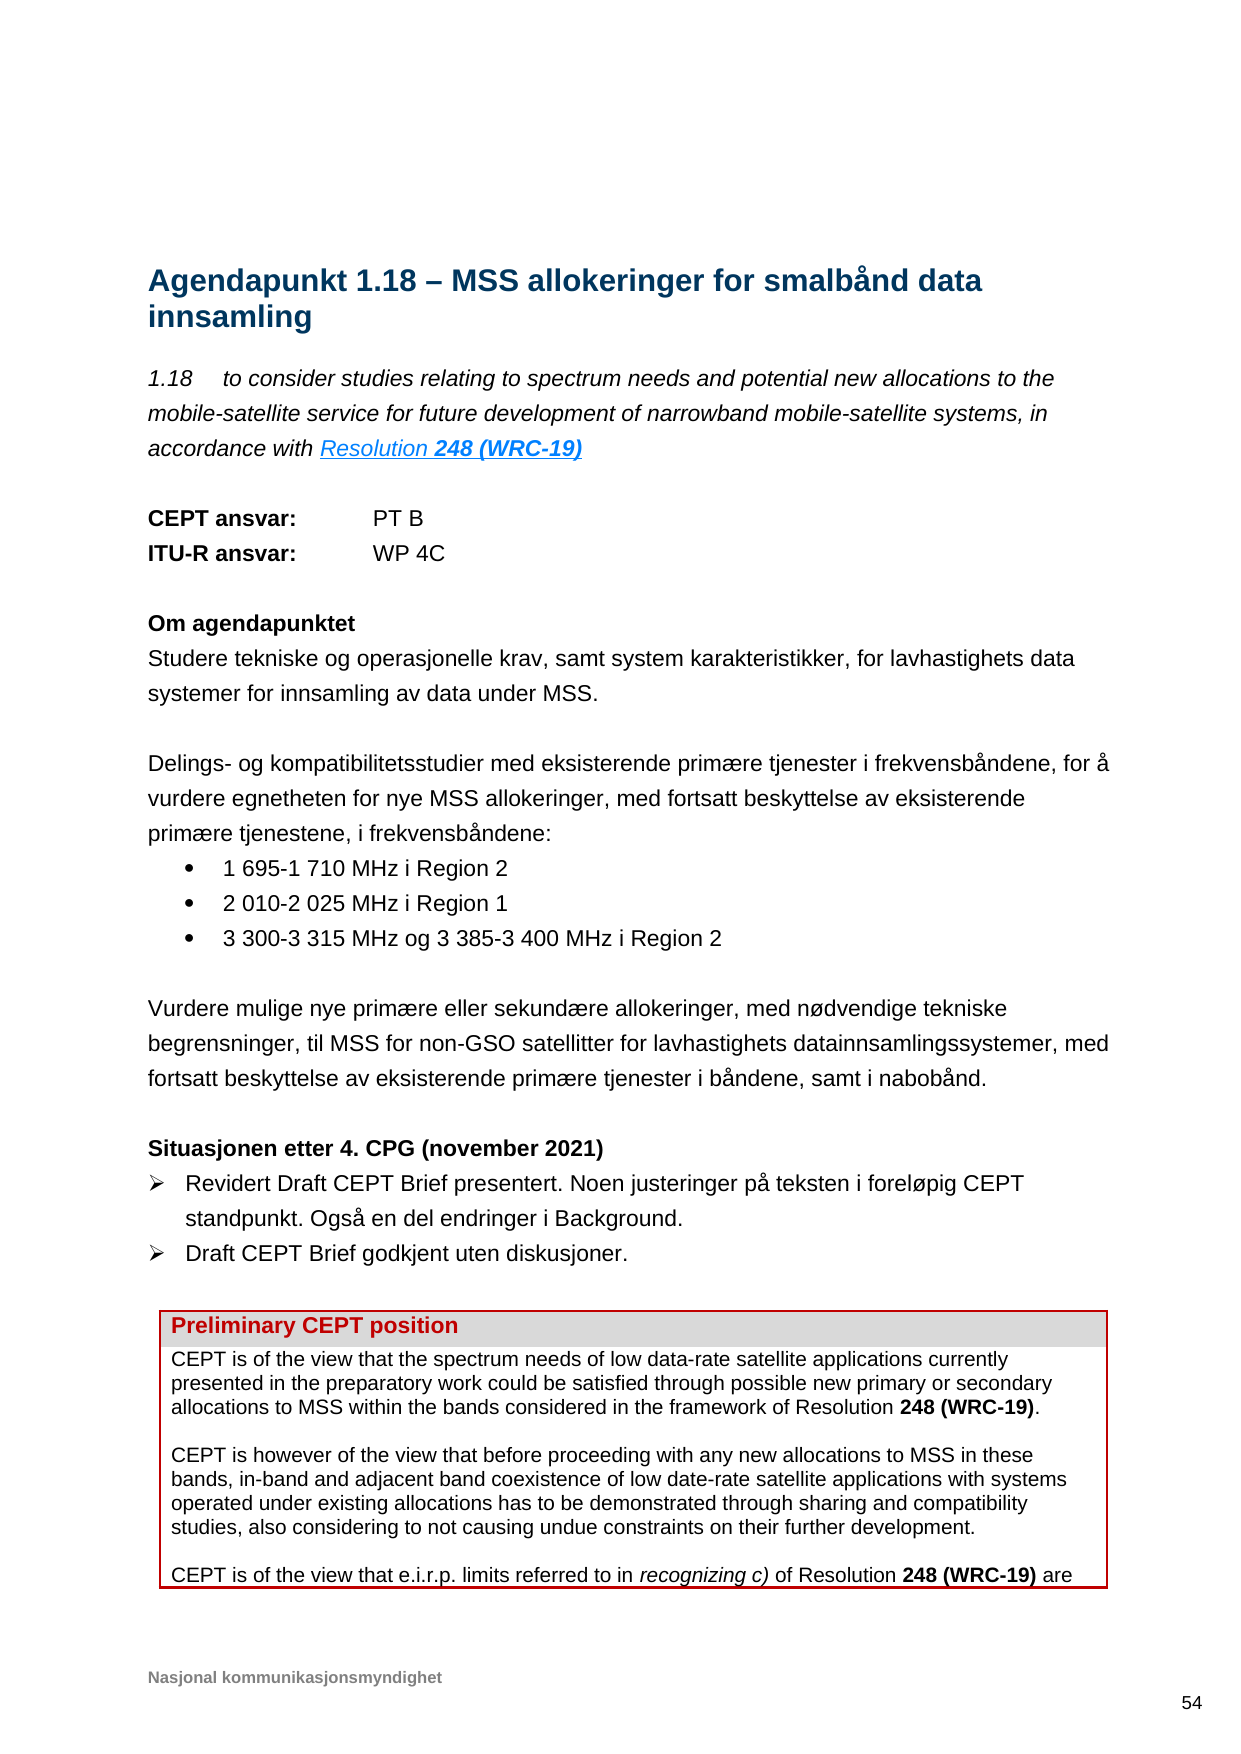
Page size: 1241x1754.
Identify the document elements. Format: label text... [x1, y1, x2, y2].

text ITU-R ansvar: WP 4C [148, 540, 1110, 566]
list Revidert Draft CEPT Brief presentert. Noen justeringer på teksten i foreløpig CEPT standpunkt. Også en del endringer i Background. [148, 1170, 1110, 1231]
text CEPT ansvar: PT B [148, 505, 1110, 531]
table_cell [161, 1347, 1106, 1586]
list 1 695-1 710 MHz i Region 2 [185, 855, 1110, 881]
text Studere tekniske og operasjonelle krav, samt system karakteristikker, for lavhastighets data systemer for innsamling av data under MSS. [148, 645, 1110, 706]
text Vurdere mulige nye primære eller sekundære allokeringer, med nødvendige tekniske begrensninger, til MSS for non-GSO satellitter for lavhastighets datainnsamlingssystemer, med fortsatt beskyttelse av eksisterende primære tjenester i båndene, samt i nabobånd. [148, 995, 1110, 1091]
list 3 300-3 315 MHz og 3 385-3 400 MHz i Region 2 [185, 925, 1110, 951]
text Situasjonen etter 4. CPG (november 2021) [148, 1135, 1110, 1161]
list 2 010-2 025 MHz i Region 1 [185, 890, 1110, 916]
text Delings- og kompatibilitetsstudier med eksisterende primære tjenester i frekvensbåndene, for å vurdere egnetheten for nye MSS allokeringer, med fortsatt beskyttelse av eksisterende primære tjenestene, i frekvensbåndene: [148, 750, 1110, 846]
list Draft CEPT Brief godkjent uten diskusjoner. [148, 1240, 1110, 1266]
text 1.18 to consider studies relating to spectrum needs and potential new allocations to the mobile-satellite service for future development of narrowband mobile-satellite systems, in accordance with Resolution 248 (WRC-19) [148, 365, 1110, 461]
subtitle Agendapunkt 1.18 – MSS allokeringer for smalbånd data innsamling [148, 262, 1110, 333]
table_header Preliminary CEPT position [161, 1312, 1106, 1347]
text Om agendapunktet [148, 610, 1110, 636]
